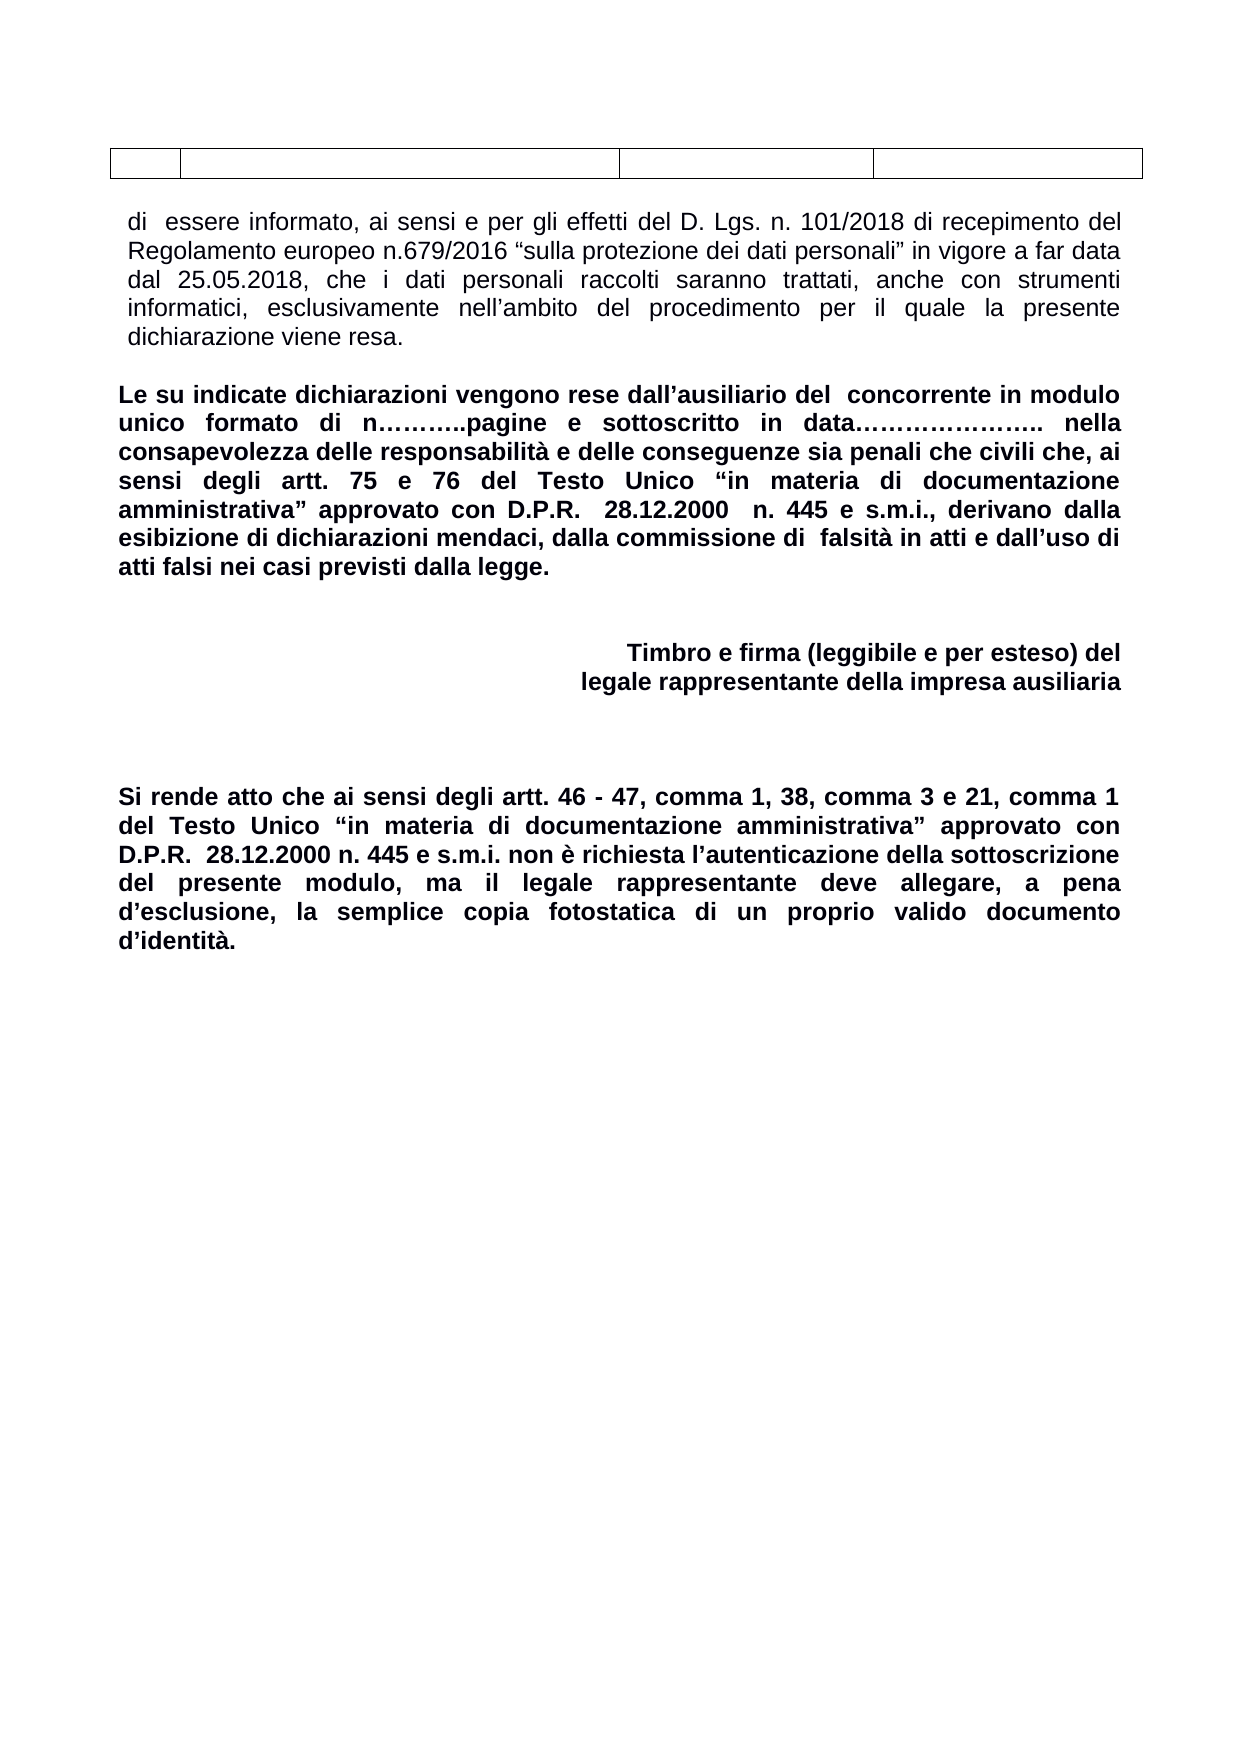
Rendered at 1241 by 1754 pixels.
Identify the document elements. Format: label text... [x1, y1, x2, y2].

text di essere informato, ai sensi e per gli effetti del D. Lgs. n. 101/2018 di recepimento del Regolamento europeo n.679/2016 “sulla protezione dei dati personali” in vigore a far data dal 25.05.2018, che i dati personali raccolti saranno trattati, anche con strumenti informatici, esclusivamente nell’ambito del procedimento per il quale la presente dichiarazione viene resa. [127, 207, 1122, 351]
table_cell [874, 149, 1142, 177]
text Le su indicate dichiarazioni vengono rese dall’ausiliario del concorrente in modulo unico formato di n………..pagine e sottoscritto in data………………….. nella consapevolezza delle responsabilità e delle conseguenze sia penali che civili che, ai sensi degli artt. 75 e 76 del Testo Unico “in materia di documentazione amministrativa” approvato con D.P.R. 28.12.2000 n. 445 e s.m.i., derivano dalla esibizione di dichiarazioni mendaci, dalla commissione di falsità in atti e dall’uso di atti falsi nei casi previsti dalla legge. [118, 380, 1122, 581]
table_cell [620, 149, 873, 177]
list Timbro e firma (leggibile e per esteso) del [156, 638, 1122, 667]
text legale rappresentante della impresa ausiliaria [118, 667, 1122, 696]
table_cell [181, 149, 619, 177]
text Si rende atto che ai sensi degli artt. 46 - 47, comma 1, 38, comma 3 e 21, comma 1 del Testo Unico “in materia di documentazione amministrativa” approvato con D.P.R. 28.12.2000 n. 445 e s.m.i. non è richiesta l’autenticazione della sottoscrizione del presente modulo, ma il legale rappresentante deve allegare, a pena d’esclusione, la semplice copia fotostatica di un proprio valido documento d’identità. [118, 782, 1122, 955]
table_cell [111, 149, 180, 177]
